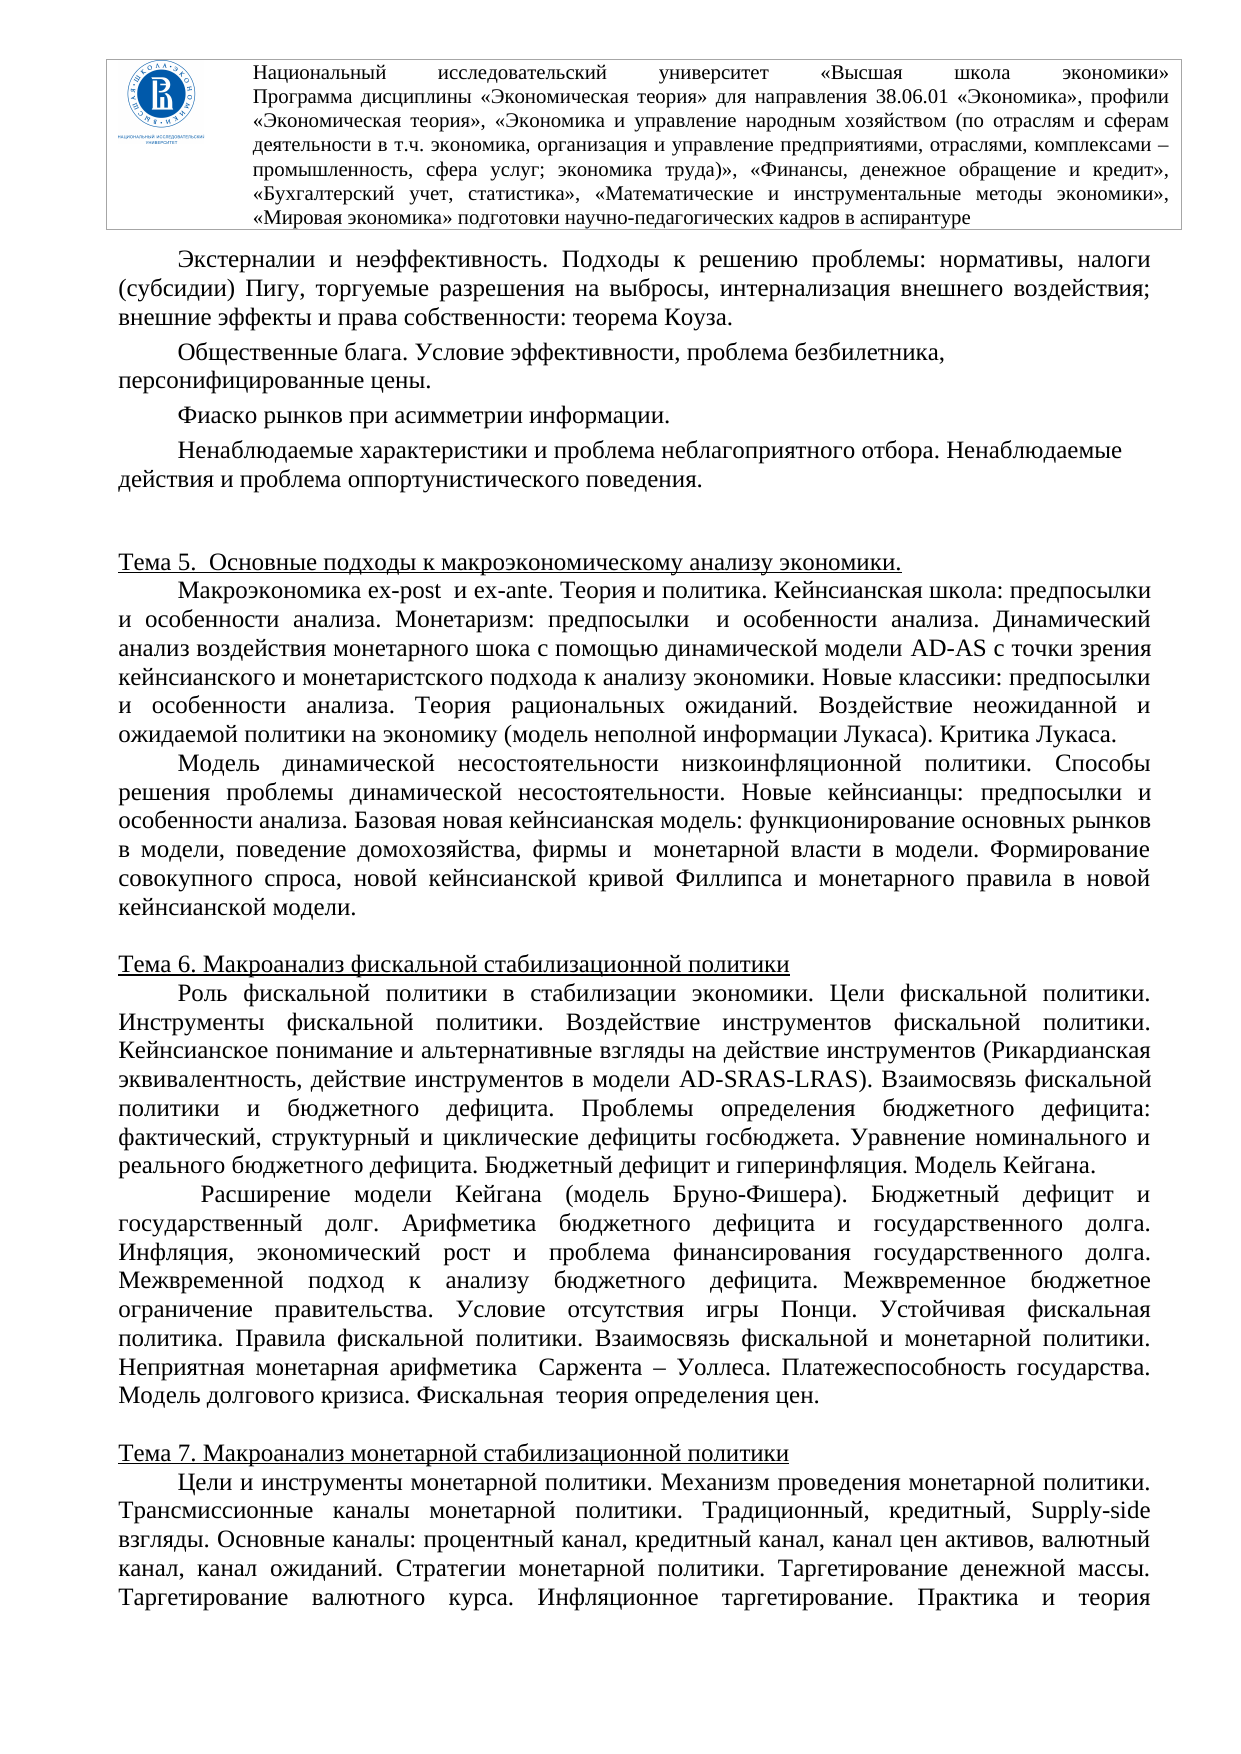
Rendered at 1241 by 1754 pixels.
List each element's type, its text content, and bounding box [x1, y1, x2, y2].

text Тема 7. Макроанализ монетарной стабилизационной политики [118, 1438, 1152, 1467]
text Роль фискальной политики в стабилизации экономики. Цели фискальной политики. Инструменты фискальной политики. Воздействие инструментов фискальной политики. Кейнсианское понимание и альтернативные взгляды на действие инструментов (Рикардианская эквивалентность, действие инструментов в модели AD-SRAS-LRAS). Взаимосвязь фискальной политики и бюджетного дефицита. Проблемы определения бюджетного дефицита: фактический, структурный и циклические дефициты госбюджета. Уравнение номинального и реального бюджетного дефицита. Бюджетный дефицит и гиперинфляция. Модель Кейгана. [118, 978, 1152, 1179]
text Тема 5. Основные подходы к макроэкономическому анализу экономики. [118, 547, 1152, 575]
text Расширение модели Кейгана (модель Бруно-Фишера). Бюджетный дефицит и государственный долг. Арифметика бюджетного дефицита и государственного долга. Инфляция, экономический рост и проблема финансирования государственного долга. Межвременной подход к анализу бюджетного дефицита. Межвременное бюджетное ограничение правительства. Условие отсутствия игры Понци. Устойчивая фискальная политика. Правила фискальной политики. Взаимосвязь фискальной и монетарной политики. Неприятная монетарная арифметика Саржента – Уоллеса. Платежеспособность государства. Модель долгового кризиса. Фискальная теория определения цен. [118, 1179, 1152, 1409]
text Фиаско рынков при асимметрии информации. [118, 400, 1152, 429]
text Ненаблюдаемые характеристики и проблема неблагоприятного отбора. Ненаблюдаемые действия и проблема оппортунистического поведения. [118, 435, 1152, 493]
text Макроэкономика ex-post и ex-ante. Теория и политика. Кейнсианская школа: предпосылки и особенности анализа. Монетаризм: предпосылки и особенности анализа. Динамический анализ воздействия монетарного шока с помощью динамической модели AD-AS с точки зрения кейнсианского и монетаристского подхода к анализу экономики. Новые классики: предпосылки и особенности анализа. Теория рациональных ожиданий. Воздействие неожиданной и ожидаемой политики на экономику (модель неполной информации Лукаса). Критика Лукаса. [118, 575, 1152, 748]
text Модель динамической несостоятельности низкоинфляционной политики. Способы решения проблемы динамической несостоятельности. Новые кейнсианцы: предпосылки и особенности анализа. Базовая новая кейнсианская модель: функционирование основных рынков в модели, поведение домохозяйства, фирмы и монетарной власти в модели. Формирование совокупного спроса, новой кейнсианской кривой Филлипса и монетарного правила в новой кейнсианской модели. [118, 748, 1152, 920]
text Экстерналии и неэффективность. Подходы к решению проблемы: нормативы, налоги (субсидии) Пигу, торгуемые разрешения на выбросы, интернализация внешнего воздействия; внешние эффекты и права собственности: теорема Коуза. [118, 244, 1152, 330]
text Общественные блага. Условие эффективности, проблема безбилетника, персонифицированные цены. [118, 337, 1152, 394]
text Тема 6. Макроанализ фискальной стабилизационной политики [118, 949, 1152, 978]
picture [118, 60, 205, 144]
